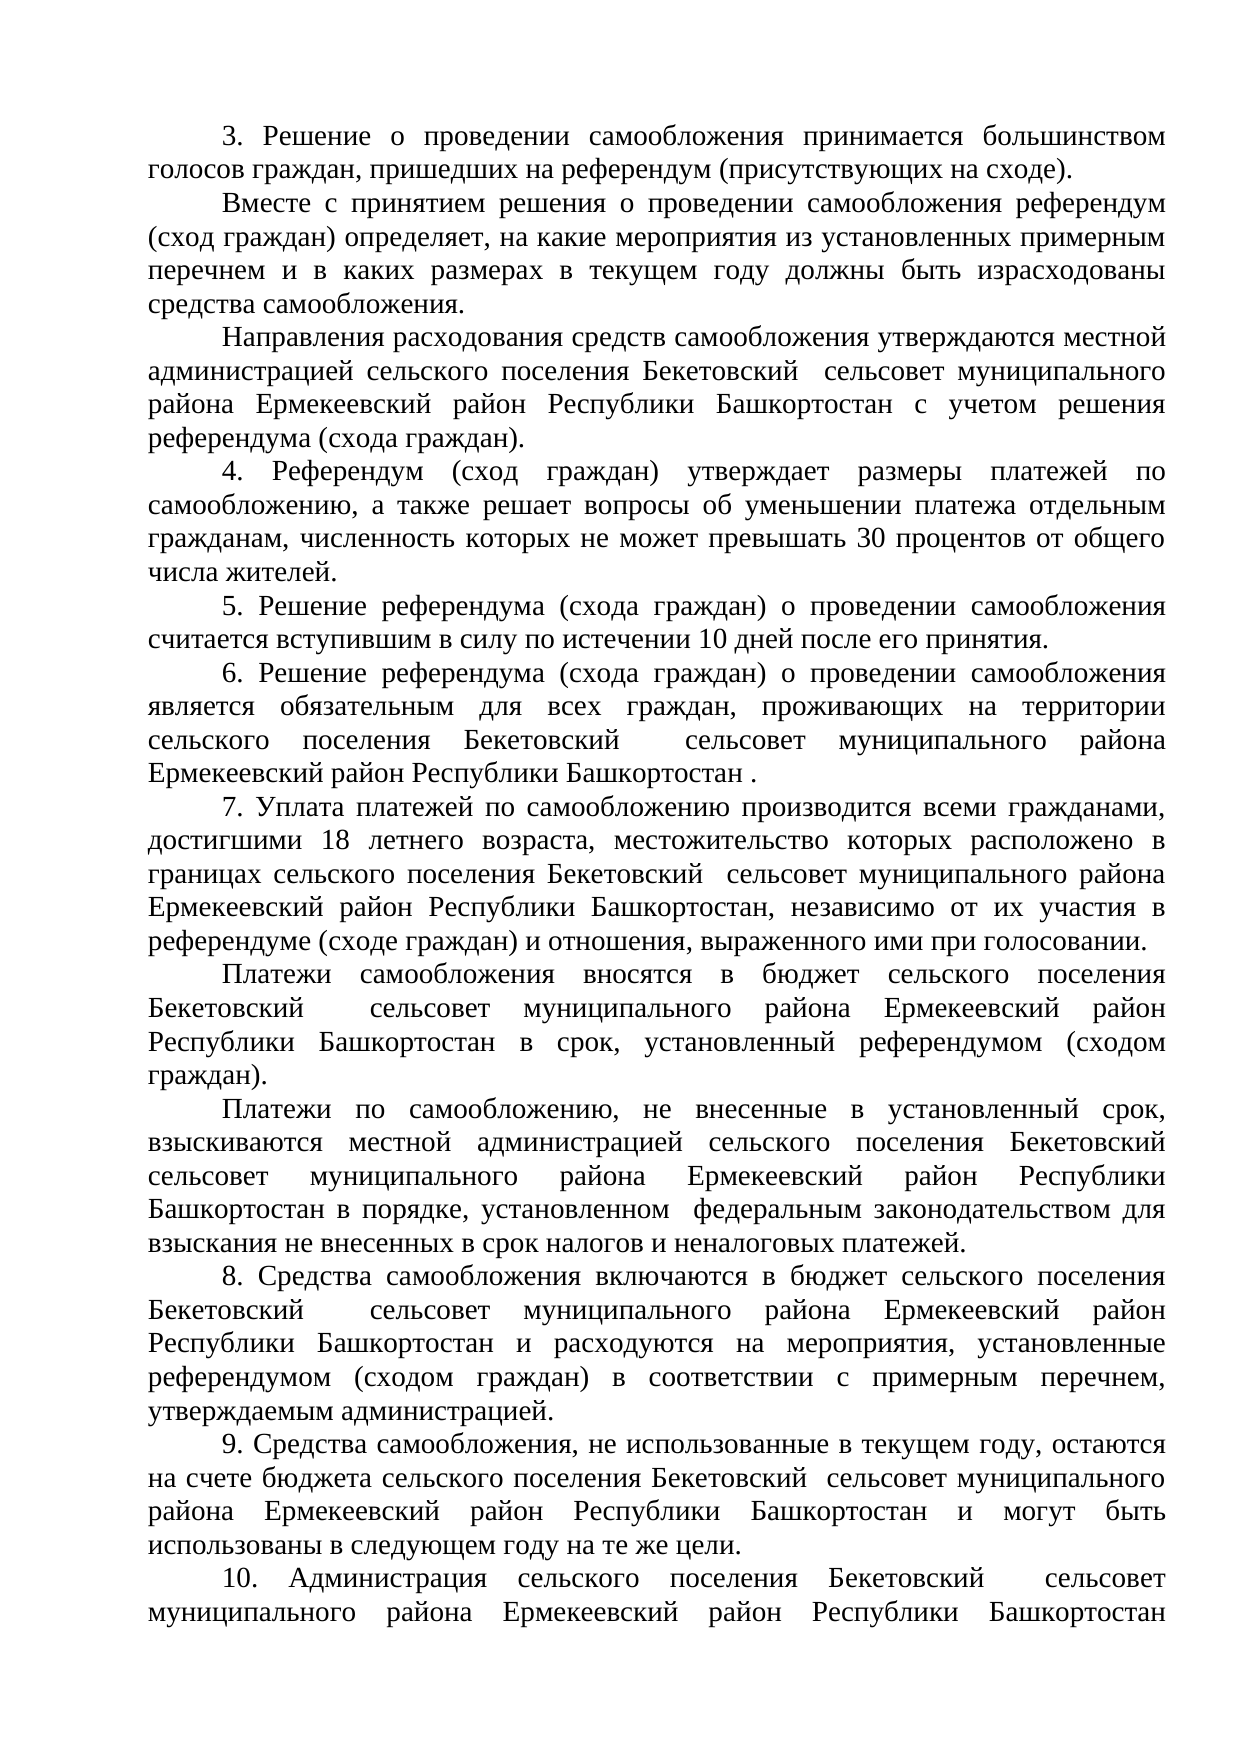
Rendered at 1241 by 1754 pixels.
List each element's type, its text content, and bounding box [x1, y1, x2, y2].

text 3. Решение о проведении самообложения принимается большинством голосов граждан, пришедших на референдум (присутствующих на сходе). [148, 118, 1167, 185]
text 7. Уплата платежей по самообложению производится всеми гражданами, достигшими 18 летнего возраста, местожительство которых расположено в границах сельского поселения Бекетовский сельсовет муниципального района Ермекеевский район Республики Башкортостан, независимо от их участия в референдуме (сходе граждан) и отношения, выраженного ими при голосовании. [148, 789, 1167, 957]
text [148, 1560, 1167, 1627]
text 4. Референдум (сход граждан) утверждает размеры платежей по самообложению, а также решает вопросы об уменьшении платежа отдельным гражданам, численность которых не может превышать 30 процентов от общего числа жителей. [148, 453, 1167, 588]
text Вместе с принятием решения о проведении самообложения референдум (сход граждан) определяет, на какие мероприятия из установленных примерным перечнем и в каких размерах в текущем году должны быть израсходованы средства самообложения. [148, 185, 1167, 319]
text 9. Средства самообложения, не использованные в текущем году, остаются на счете бюджета сельского поселения Бекетовский сельсовет муниципального района Ермекеевский район Республики Башкортостан и могут быть использованы в следующем году на те же цели. [148, 1426, 1167, 1560]
text 6. Решение референдума (схода граждан) о проведении самообложения является обязательным для всех граждан, проживающих на территории сельского поселения Бекетовский сельсовет муниципального района Ермекеевский район Республики Башкортостан . [148, 655, 1167, 789]
text 5. Решение референдума (схода граждан) о проведении самообложения считается вступившим в силу по истечении 10 дней после его принятия. [148, 588, 1167, 655]
text 8. Средства самообложения включаются в бюджет сельского поселения Бекетовский сельсовет муниципального района Ермекеевский район Республики Башкортостан и расходуются на мероприятия, установленные референдумом (сходом граждан) в соответствии с примерным перечнем, утверждаемым администрацией. [148, 1258, 1167, 1426]
text Платежи самообложения вносятся в бюджет сельского поселения Бекетовский сельсовет муниципального района Ермекеевский район Республики Башкортостан в срок, установленный референдумом (сходом граждан). [148, 957, 1167, 1091]
text Платежи по самообложению, не внесенные в установленный срок, взыскиваются местной администрацией сельского поселения Бекетовский сельсовет муниципального района Ермекеевский район Республики Башкортостан в порядке, установленном федеральным законодательством для взыскания не внесенных в срок налогов и неналоговых платежей. [148, 1091, 1167, 1258]
text Направления расходования средств самообложения утверждаются местной администрацией сельского поселения Бекетовский сельсовет муниципального района Ермекеевский район Республики Башкортостан с учетом решения референдума (схода граждан). [148, 319, 1167, 453]
